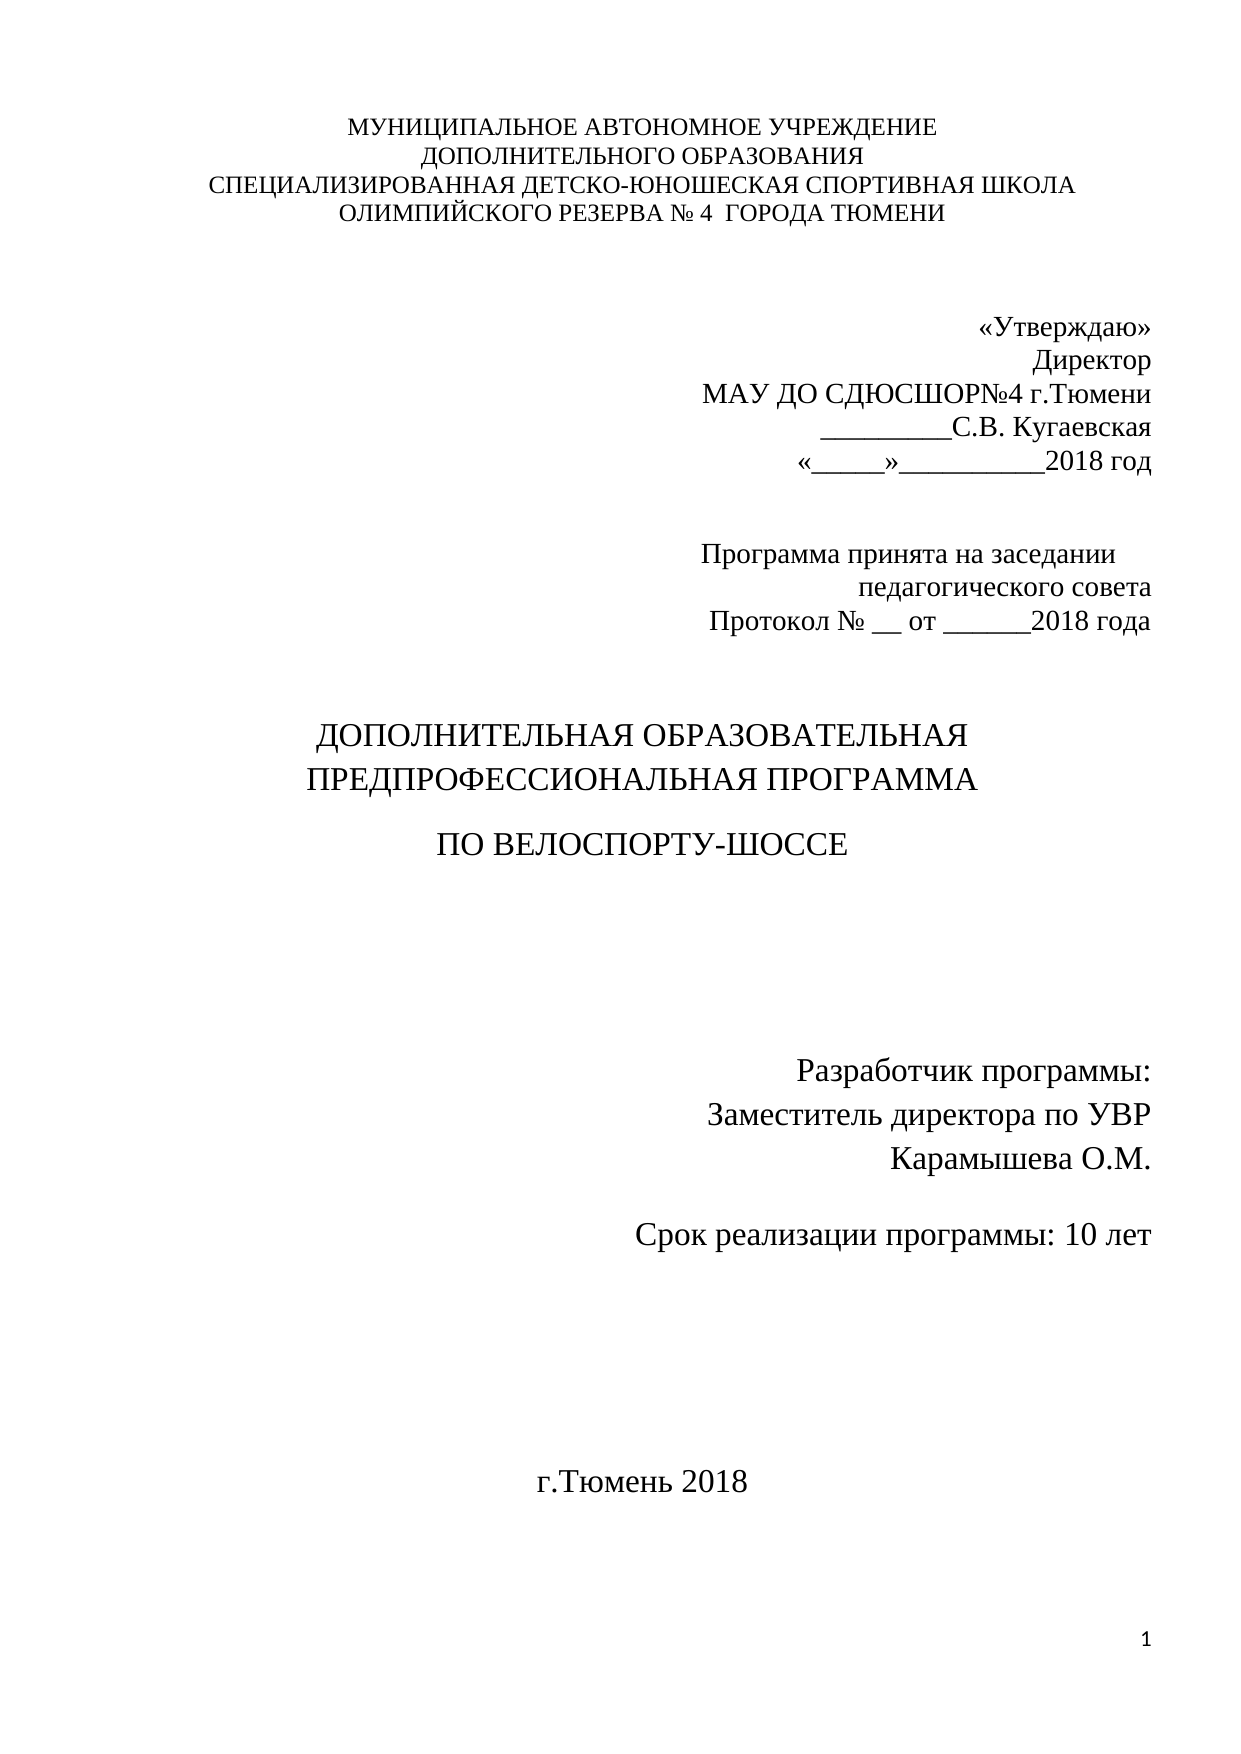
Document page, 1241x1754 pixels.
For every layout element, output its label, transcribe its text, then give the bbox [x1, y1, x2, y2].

text Директор МАУ ДО СДЮСШОР№4 г.Тюмени [133, 342, 1152, 409]
text Программа принята на заседании [133, 536, 1152, 569]
text ДОПОЛНИТЕЛЬНОГО ОБРАЗОВАНИЯ [133, 141, 1152, 170]
text «Утверждаю» [133, 309, 1152, 342]
text педагогического совета [133, 569, 1152, 603]
text МУНИЦИПАЛЬНОЕ АВТОНОМНОЕ УЧРЕЖДЕНИЕ [133, 112, 1152, 141]
text «_____»__________2018 год [133, 443, 1152, 477]
text Заместитель директора по УВР [133, 1094, 1152, 1132]
text ПО ВЕЛОСПОРТУ-ШОССЕ [133, 824, 1152, 895]
text Карамышева О.М. [133, 1138, 1152, 1176]
text Срок реализации программы: 10 лет [133, 1214, 1152, 1252]
text СПЕЦИАЛИЗИРОВАННАЯ ДЕТСКО-ЮНОШЕСКАЯ СПОРТИВНАЯ ШКОЛА ОЛИМПИЙСКОГО РЕЗЕРВА № 4 ГОРОДА ТЮМЕНИ [133, 170, 1152, 227]
text _________С.В. Кугаевская [133, 409, 1152, 443]
text Протокол № __ от ______2018 года [133, 603, 1152, 637]
text Разработчик программы: [133, 1050, 1152, 1088]
text ДОПОЛНИТЕЛЬНАЯ ОБРАЗОВАТЕЛЬНАЯ ПРЕДПРОФЕССИОНАЛЬНАЯ ПРОГРАММА [133, 716, 1152, 798]
text г.Тюмень 2018 [133, 1461, 1152, 1499]
